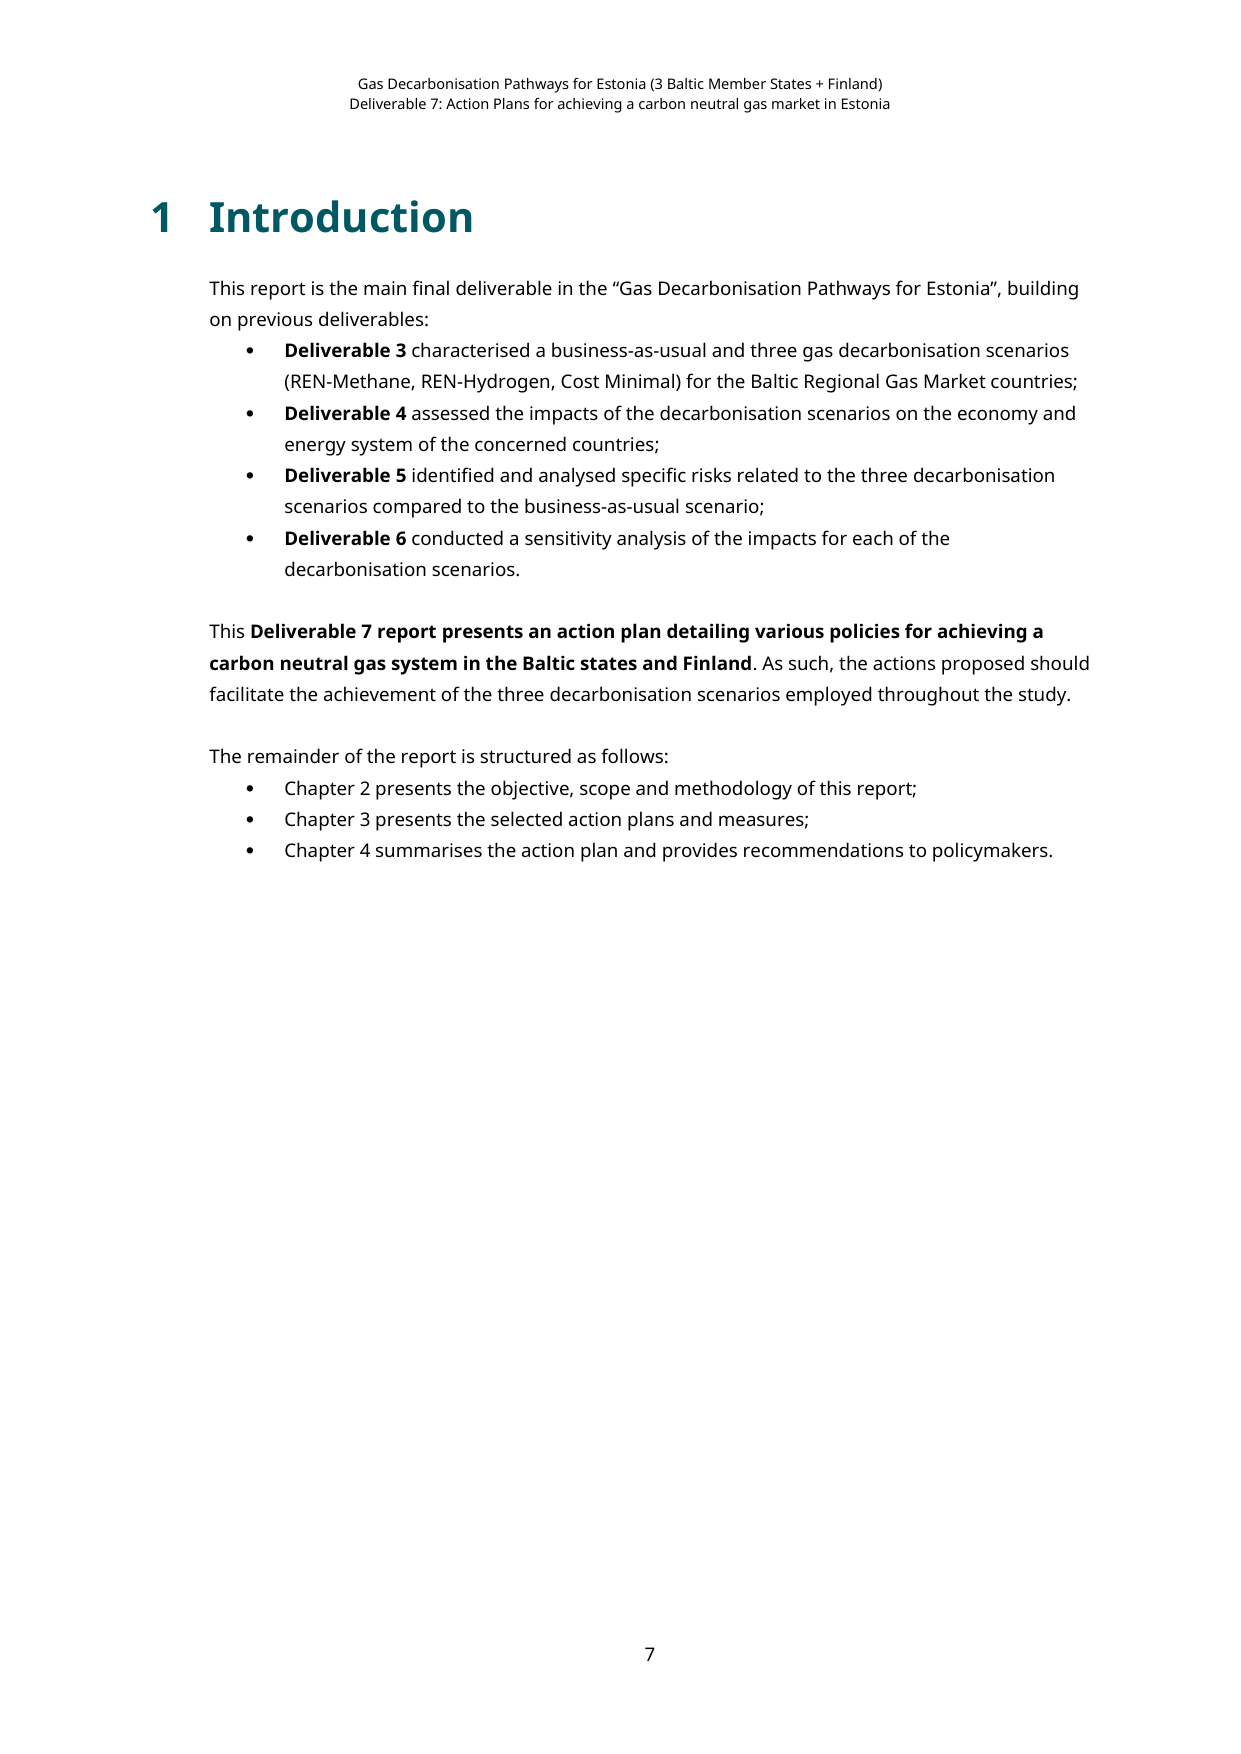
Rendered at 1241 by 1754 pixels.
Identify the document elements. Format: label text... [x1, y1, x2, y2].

list Chapter 4 summarises the action plan and provides recommendations to policymakers. [247, 832, 1090, 863]
list Chapter 3 presents the selected action plans and measures; [247, 801, 1090, 832]
text The remainder of the report is structured as follows: [209, 738, 1090, 769]
text This report is the main final deliverable in the “Gas Decarbonisation Pathways for Estonia”, building on previous deliverables: [209, 269, 1090, 332]
list Deliverable 5 identified and analysed specific risks related to the three decarbonisation scenarios compared to the business-as-usual scenario; [247, 457, 1090, 519]
subtitle Introduction [150, 187, 1090, 244]
list Deliverable 6 conducted a sensitivity analysis of the impacts for each of the decarbonisation scenarios. [247, 519, 1090, 582]
list Deliverable 4 assessed the impacts of the decarbonisation scenarios on the economy and energy system of the concerned countries; [247, 394, 1090, 457]
list Deliverable 3 characterised a business-as-usual and three gas decarbonisation scenarios (REN-Methane, REN-Hydrogen, Cost Minimal) for the Baltic Regional Gas Market countries; [247, 332, 1090, 394]
text This Deliverable 7 report presents an action plan detailing various policies for achieving a carbon neutral gas system in the Baltic states and Finland. As such, the actions proposed should facilitate the achievement of the three decarbonisation scenarios employed throughout the study. [209, 613, 1090, 707]
list Chapter 2 presents the objective, scope and methodology of this report; [247, 769, 1090, 801]
